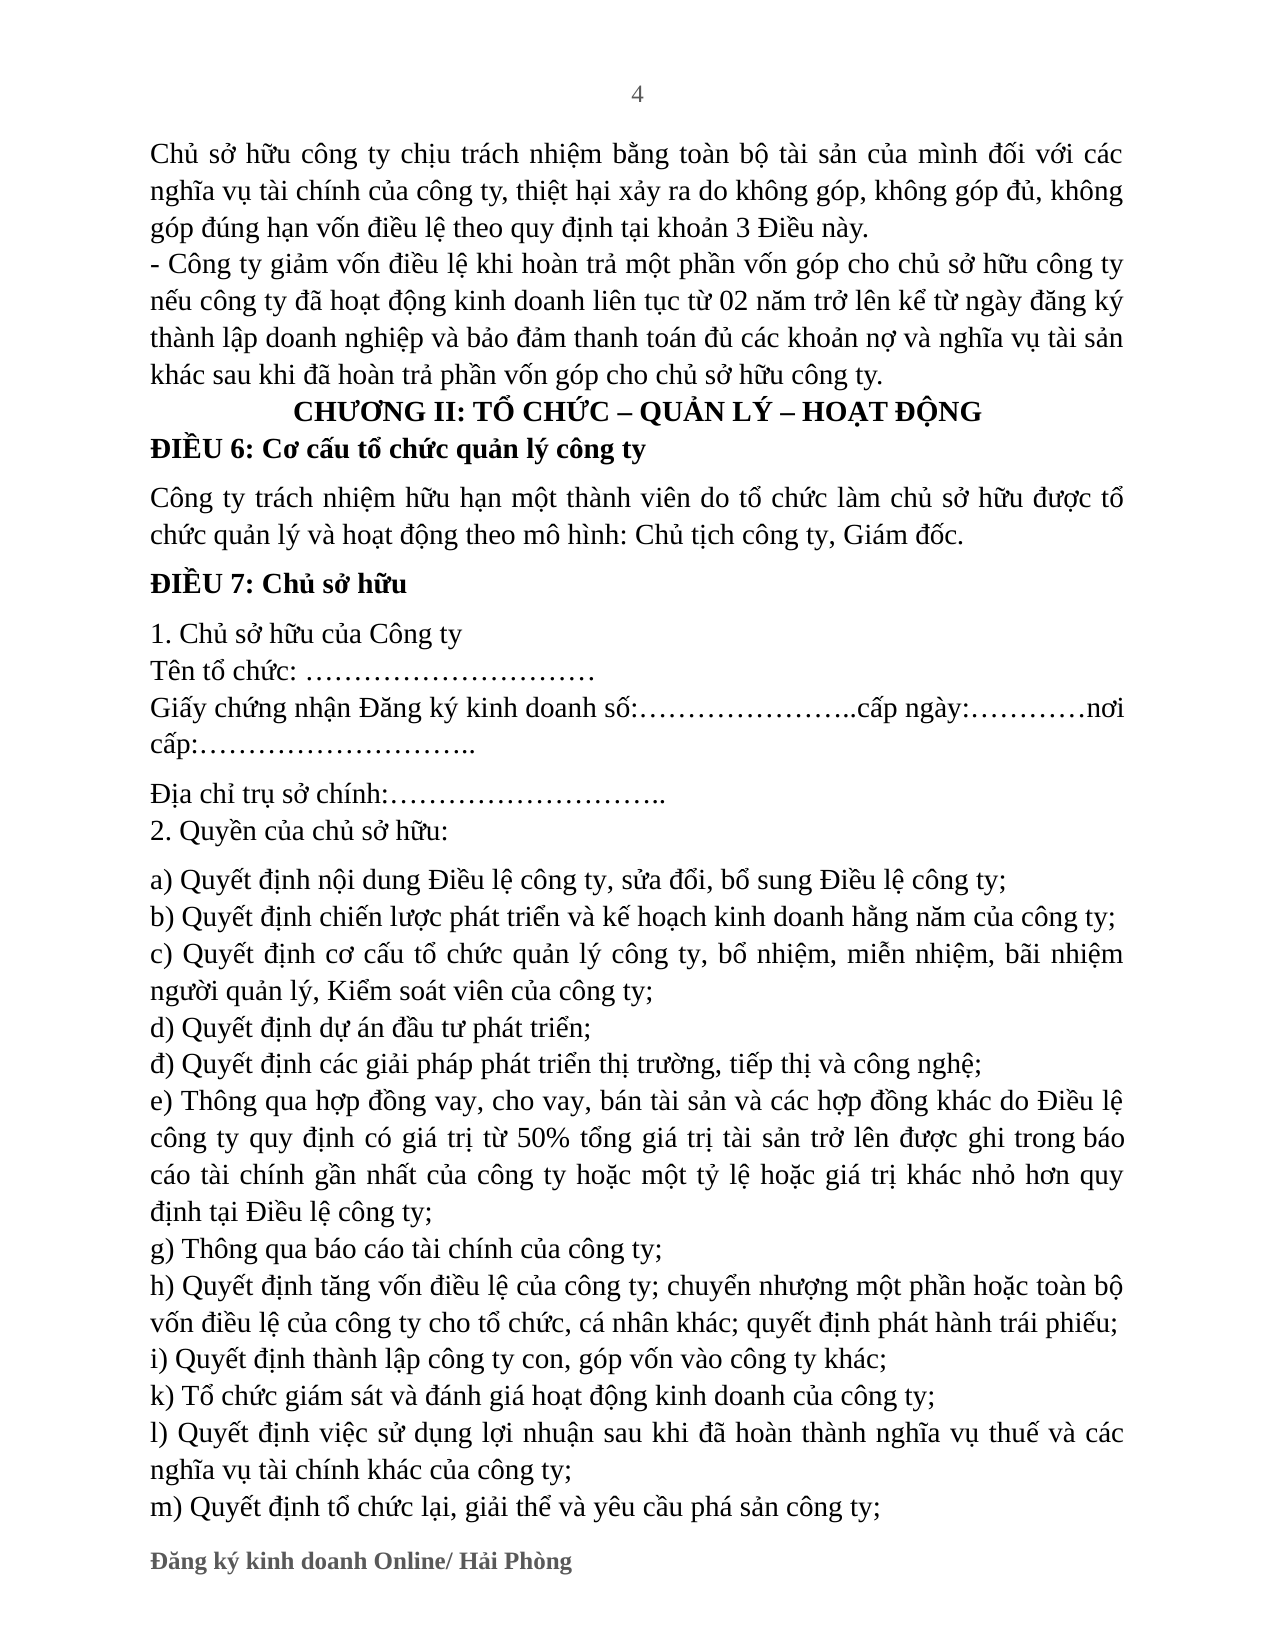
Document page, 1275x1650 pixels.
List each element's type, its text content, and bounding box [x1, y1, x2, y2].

text m) Quyết định tổ chức lại, giải thể và yêu cầu phá sản công ty; [150, 1489, 1125, 1523]
text đ) Quyết định các giải pháp phát triển thị trường, tiếp thị và công nghệ; [150, 1047, 1125, 1080]
text CHƯƠNG II: TỔ CHỨC – QUẢN LÝ – HOẠT ĐỘNG [150, 394, 1125, 428]
text Giấy chứng nhận Đăng ký kinh doanh số:…………………..cấp ngày:…………nơi cấp:……………………….. [150, 690, 1125, 760]
text 1. Chủ sở hữu của Công ty [150, 616, 1125, 649]
text Công ty trách nhiệm hữu hạn một thành viên do tổ chức làm chủ sở hữu được tổ chức quản lý và hoạt động theo mô hình: Chủ tịch công ty, Giám đốc. [150, 480, 1125, 551]
text d) Quyết định dự án đầu tư phát triển; [150, 1010, 1125, 1043]
text e) Thông qua hợp đồng vay, cho vay, bán tài sản và các hợp đồng khác do Điều lệ công ty quy định có giá trị từ 50% tổng giá trị tài sản trở lên được ghi trong báo cáo tài chính gần nhất của công ty hoặc một tỷ lệ hoặc giá trị khác nhỏ hơn quy định tại Điều lệ công ty; [150, 1083, 1125, 1228]
text Chủ sở hữu công ty chịu trách nhiệm bằng toàn bộ tài sản của mình đối với các nghĩa vụ tài chính của công ty, thiệt hại xảy ra do không góp, không góp đủ, không góp đúng hạn vốn điều lệ theo quy định tại khoản 3 Điều này. [150, 136, 1125, 243]
text h) Quyết định tăng vốn điều lệ của công ty; chuyển nhượng một phần hoặc toàn bộ vốn điều lệ của công ty cho tổ chức, cá nhân khác; quyết định phát hành trái phiếu; [150, 1268, 1125, 1338]
text g) Thông qua báo cáo tài chính của công ty; [150, 1231, 1125, 1264]
text Tên tổ chức: ………………………… [150, 653, 1125, 686]
text b) Quyết định chiến lược phát triển và kế hoạch kinh doanh hằng năm của công ty; [150, 899, 1125, 933]
text ĐIỀU 6: Cơ cấu tổ chức quản lý công ty [150, 431, 1125, 464]
text i) Quyết định thành lập công ty con, góp vốn vào công ty khác; [150, 1342, 1125, 1375]
text 2. Quyền của chủ sở hữu: [150, 813, 1125, 846]
text Địa chỉ trụ sở chính:……………………….. [150, 776, 1125, 809]
text k) Tổ chức giám sát và đánh giá hoạt động kinh doanh của công ty; [150, 1378, 1125, 1412]
text l) Quyết định việc sử dụng lợi nhuận sau khi đã hoàn thành nghĩa vụ thuế và các nghĩa vụ tài chính khác của công ty; [150, 1415, 1125, 1486]
text a) Quyết định nội dung Điều lệ công ty, sửa đổi, bổ sung Điều lệ công ty; [150, 862, 1125, 896]
text c) Quyết định cơ cấu tổ chức quản lý công ty, bổ nhiệm, miễn nhiệm, bãi nhiệm người quản lý, Kiểm soát viên của công ty; [150, 936, 1125, 1006]
text - Công ty giảm vốn điều lệ khi hoàn trả một phần vốn góp cho chủ sở hữu công ty nếu công ty đã hoạt động kinh doanh liên tục từ 02 năm trở lên kể từ ngày đăng ký thành lập doanh nghiệp và bảo đảm thanh toán đủ các khoản nợ và nghĩa vụ tài sản khác sau khi đã hoàn trả phần vốn góp cho chủ sở hữu công ty. [150, 247, 1125, 391]
text ĐIỀU 7: Chủ sở hữu [150, 567, 1125, 600]
